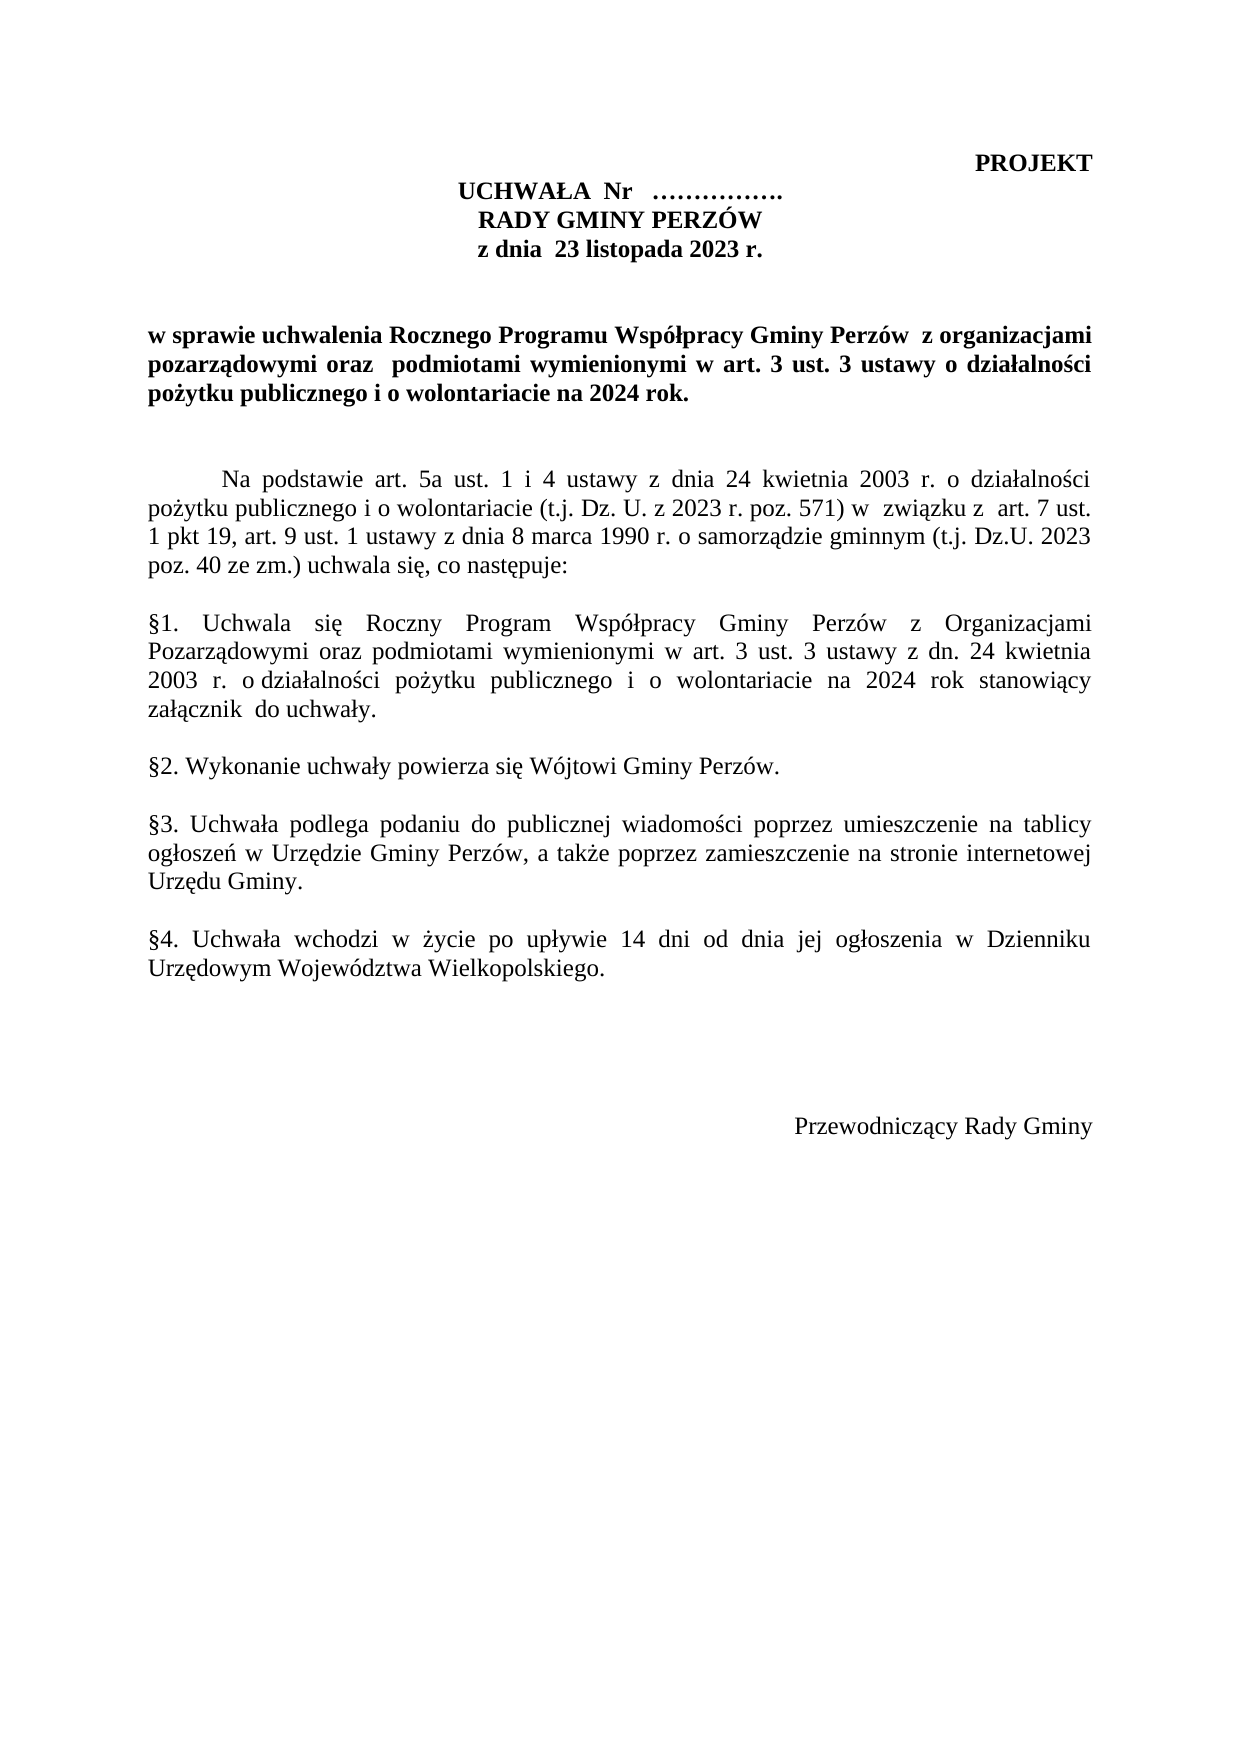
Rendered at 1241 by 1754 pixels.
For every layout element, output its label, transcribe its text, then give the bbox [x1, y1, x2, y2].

text w sprawie uchwalenia Rocznego Programu Współpracy Gminy Perzów z organizacjami pozarządowymi oraz podmiotami wymienionymi w art. 3 ust. 3 ustawy o działalności pożytku publicznego i o wolontariacie na 2024 rok. [148, 320, 1093, 406]
text §1. Uchwala się Roczny Program Współpracy Gminy Perzów z Organizacjami Pozarządowymi oraz podmiotami wymienionymi w art. 3 ust. 3 ustawy z dn. 24 kwietnia 2003 r. o działalności pożytku publicznego i o wolontariacie na 2024 rok stanowiący załącznik do uchwały. [148, 608, 1093, 723]
text RADY GMINY PERZÓW [148, 205, 1093, 234]
text §2. Wykonanie uchwały powierza się Wójtowi Gminy Perzów. [148, 751, 1093, 780]
text Na podstawie art. 5a ust. 1 i 4 ustawy z dnia 24 kwietnia 2003 r. o działalności pożytku publicznego i o wolontariacie (t.j. Dz. U. z 2023 r. poz. 571) w związku z art. 7 ust. 1 pkt 19, art. 9 ust. 1 ustawy z dnia 8 marca 1990 r. o samorządzie gminnym (t.j. Dz.U. 2023 poz. 40 ze zm.) uchwala się, co następuje: [148, 464, 1093, 579]
text z dnia 23 listopada 2023 r. [148, 234, 1093, 263]
text PROJEKT [148, 148, 1093, 176]
text Przewodniczący Rady Gminy [148, 1111, 1093, 1139]
text §4. Uchwała wchodzi w życie po upływie 14 dni od dnia jej ogłoszenia w Dzienniku Urzędowym Województwa Wielkopolskiego. [148, 924, 1093, 981]
text UCHWAŁA Nr ……………. [148, 176, 1093, 205]
text §3. Uchwała podlega podaniu do publicznej wiadomości poprzez umieszczenie na tablicy ogłoszeń w Urzędzie Gminy Perzów, a także poprzez zamieszczenie na stronie internetowej Urzędu Gminy. [148, 809, 1093, 895]
